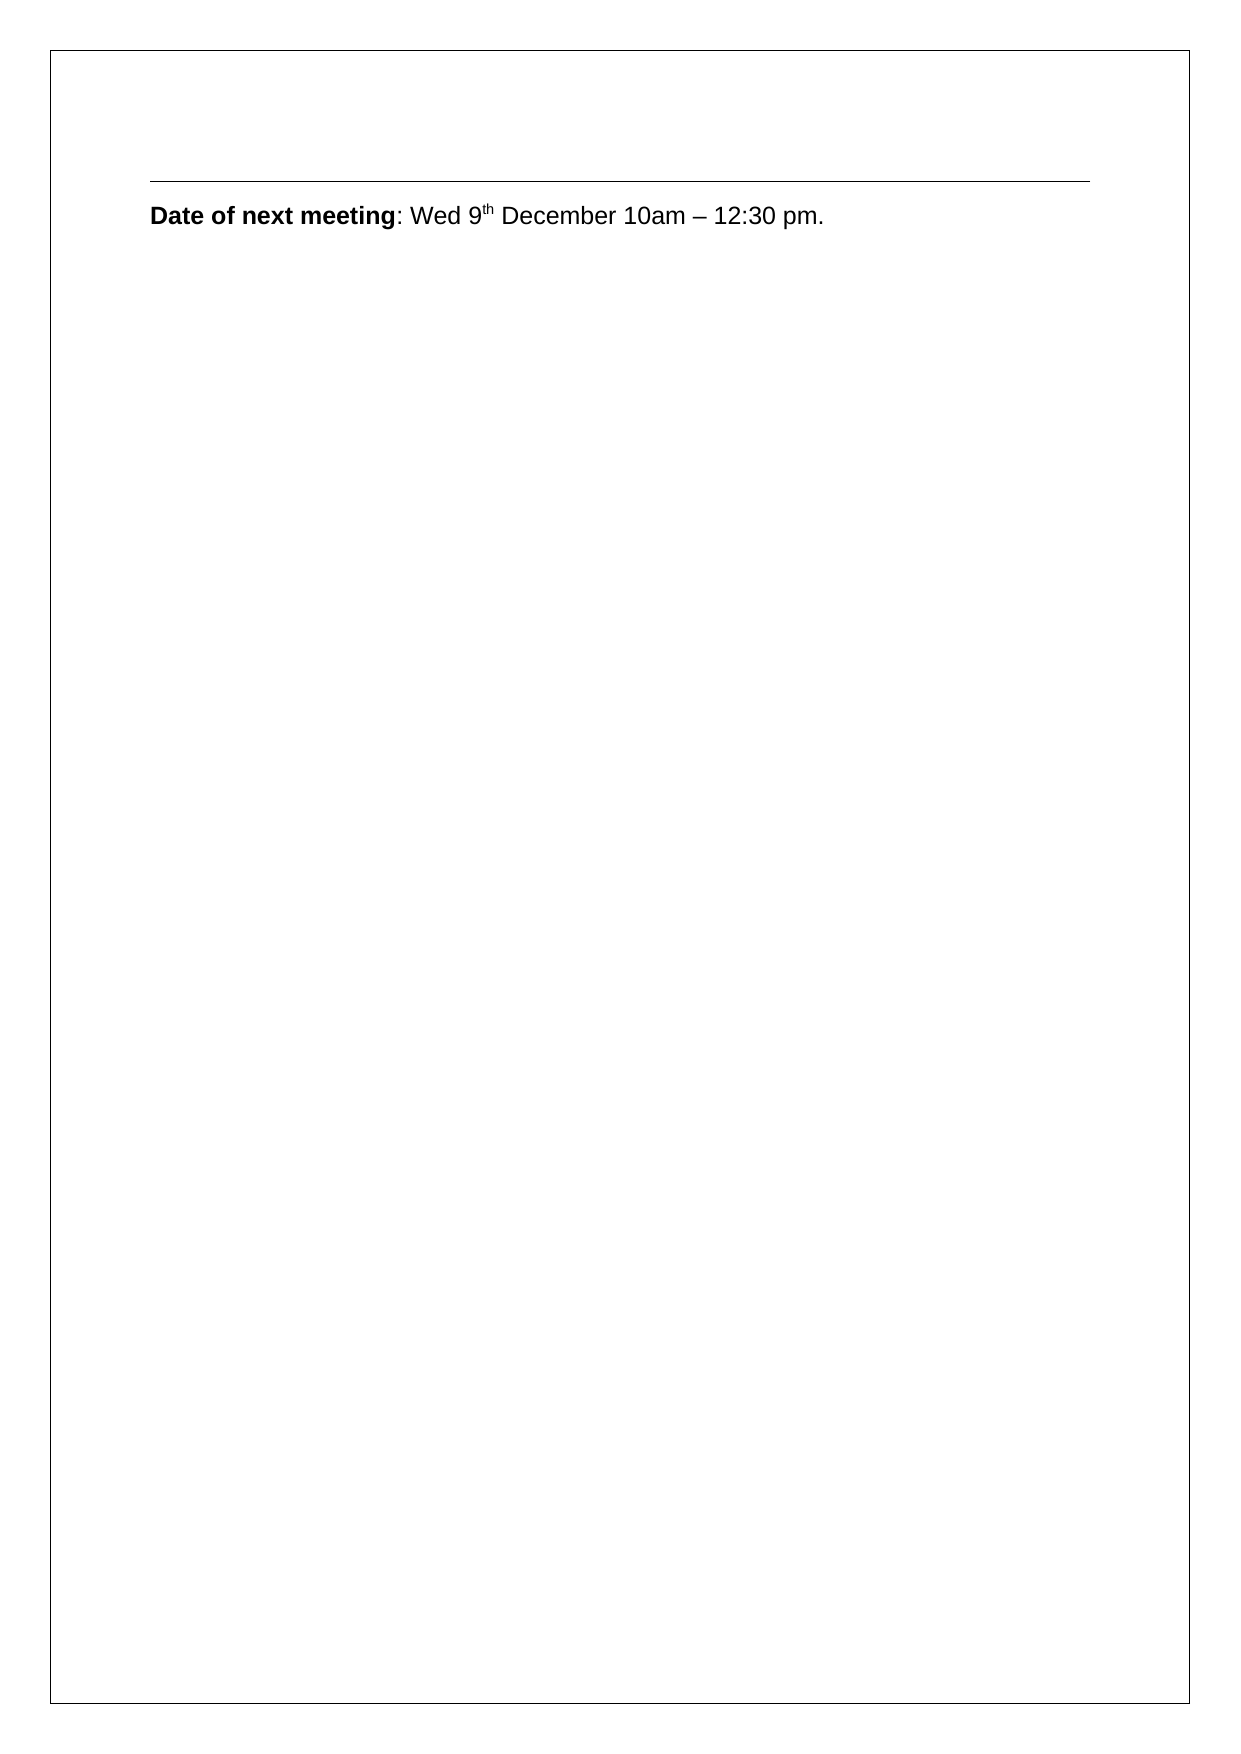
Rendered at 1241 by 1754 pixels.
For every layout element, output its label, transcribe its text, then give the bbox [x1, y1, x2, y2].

text Date of next meeting: Wed 9th December 10am – 12:30 pm. [150, 201, 1090, 229]
